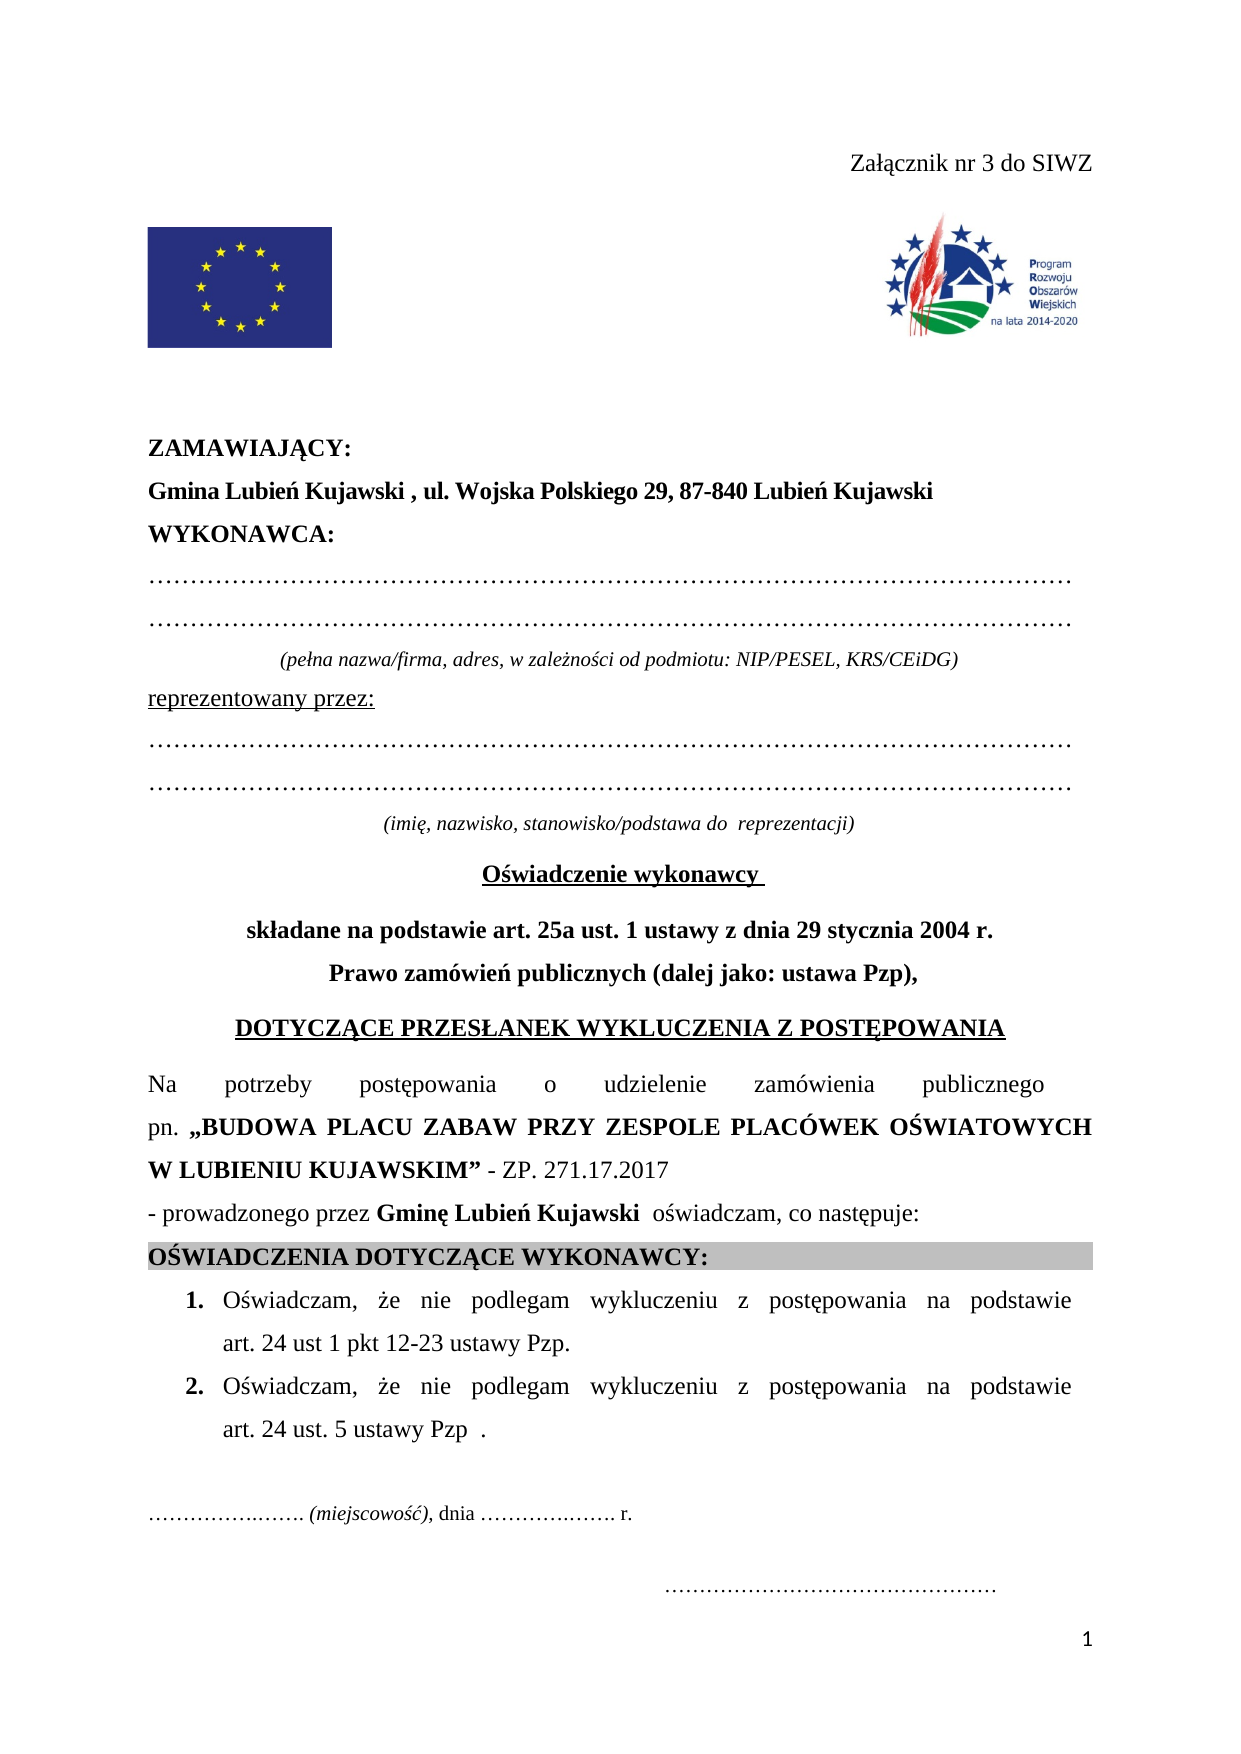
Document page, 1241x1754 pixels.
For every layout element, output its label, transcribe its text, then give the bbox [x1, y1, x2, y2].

text ZAMAWIAJĄCY: [148, 433, 1093, 462]
text Gmina Lubień Kujawski , ul. Wojska Polskiego 29, 87-840 Lubień Kujawski [148, 476, 1093, 505]
text reprezentowany przez: [148, 683, 1093, 712]
text (imię, nazwisko, stanowisko/podstawa do reprezentacji) [148, 811, 1093, 835]
text (pełna nazwa/firma, adres, w zależności od podmiotu: NIP/PESEL, KRS/CEiDG) [148, 647, 1093, 671]
text DOTYCZĄCE PRZESŁANEK WYKLUCZENIA Z POSTĘPOWANIA [148, 1013, 1093, 1042]
list Oświadczam, że nie podlegam wykluczeniu z postępowania na podstawie art. 24 ust. 5 ustawy Pzp . [185, 1371, 1093, 1443]
text Prawo zamówień publicznych (dalej jako: ustawa Pzp), [148, 958, 1093, 987]
text …………………………………………………………………………………………………………………………………………………………………………………………………… [148, 560, 1093, 632]
text Oświadczenie wykonawcy [148, 859, 1093, 888]
list Oświadczam, że nie podlegam wykluczeniu z postępowania na podstawie art. 24 ust 1 pkt 12-23 ustawy Pzp. [185, 1285, 1093, 1357]
text Załącznik nr 3 do SIWZ [694, 148, 1093, 176]
text ………………………………………… [148, 1572, 1093, 1597]
text WYKONAWCA: [148, 519, 1093, 548]
picture [877, 205, 1093, 348]
text OŚWIADCZENIA DOTYCZĄCE WYKONAWCY: [148, 1242, 1093, 1270]
text składane na podstawie art. 25a ust. 1 ustawy z dnia 29 stycznia 2004 r. [148, 915, 1093, 943]
text - prowadzonego przez Gminę Lubień Kujawski oświadczam, co następuje: [148, 1198, 1093, 1227]
text Na potrzeby postępowania o udzielenie zamówienia publicznego pn. „BUDOWA PLACU ZABAW PRZY ZESPOLE PLACÓWEK OŚWIATOWYCH W LUBIENIU KUJAWSKIM” - ZP. 271.17.2017 [148, 1069, 1093, 1184]
text …………………………………………………………………………………………………………………………………………………………………………………………………… [148, 724, 1093, 796]
text …………….……. (miejscowość), dnia ………….……. r. [148, 1500, 1093, 1524]
picture [147, 227, 332, 348]
